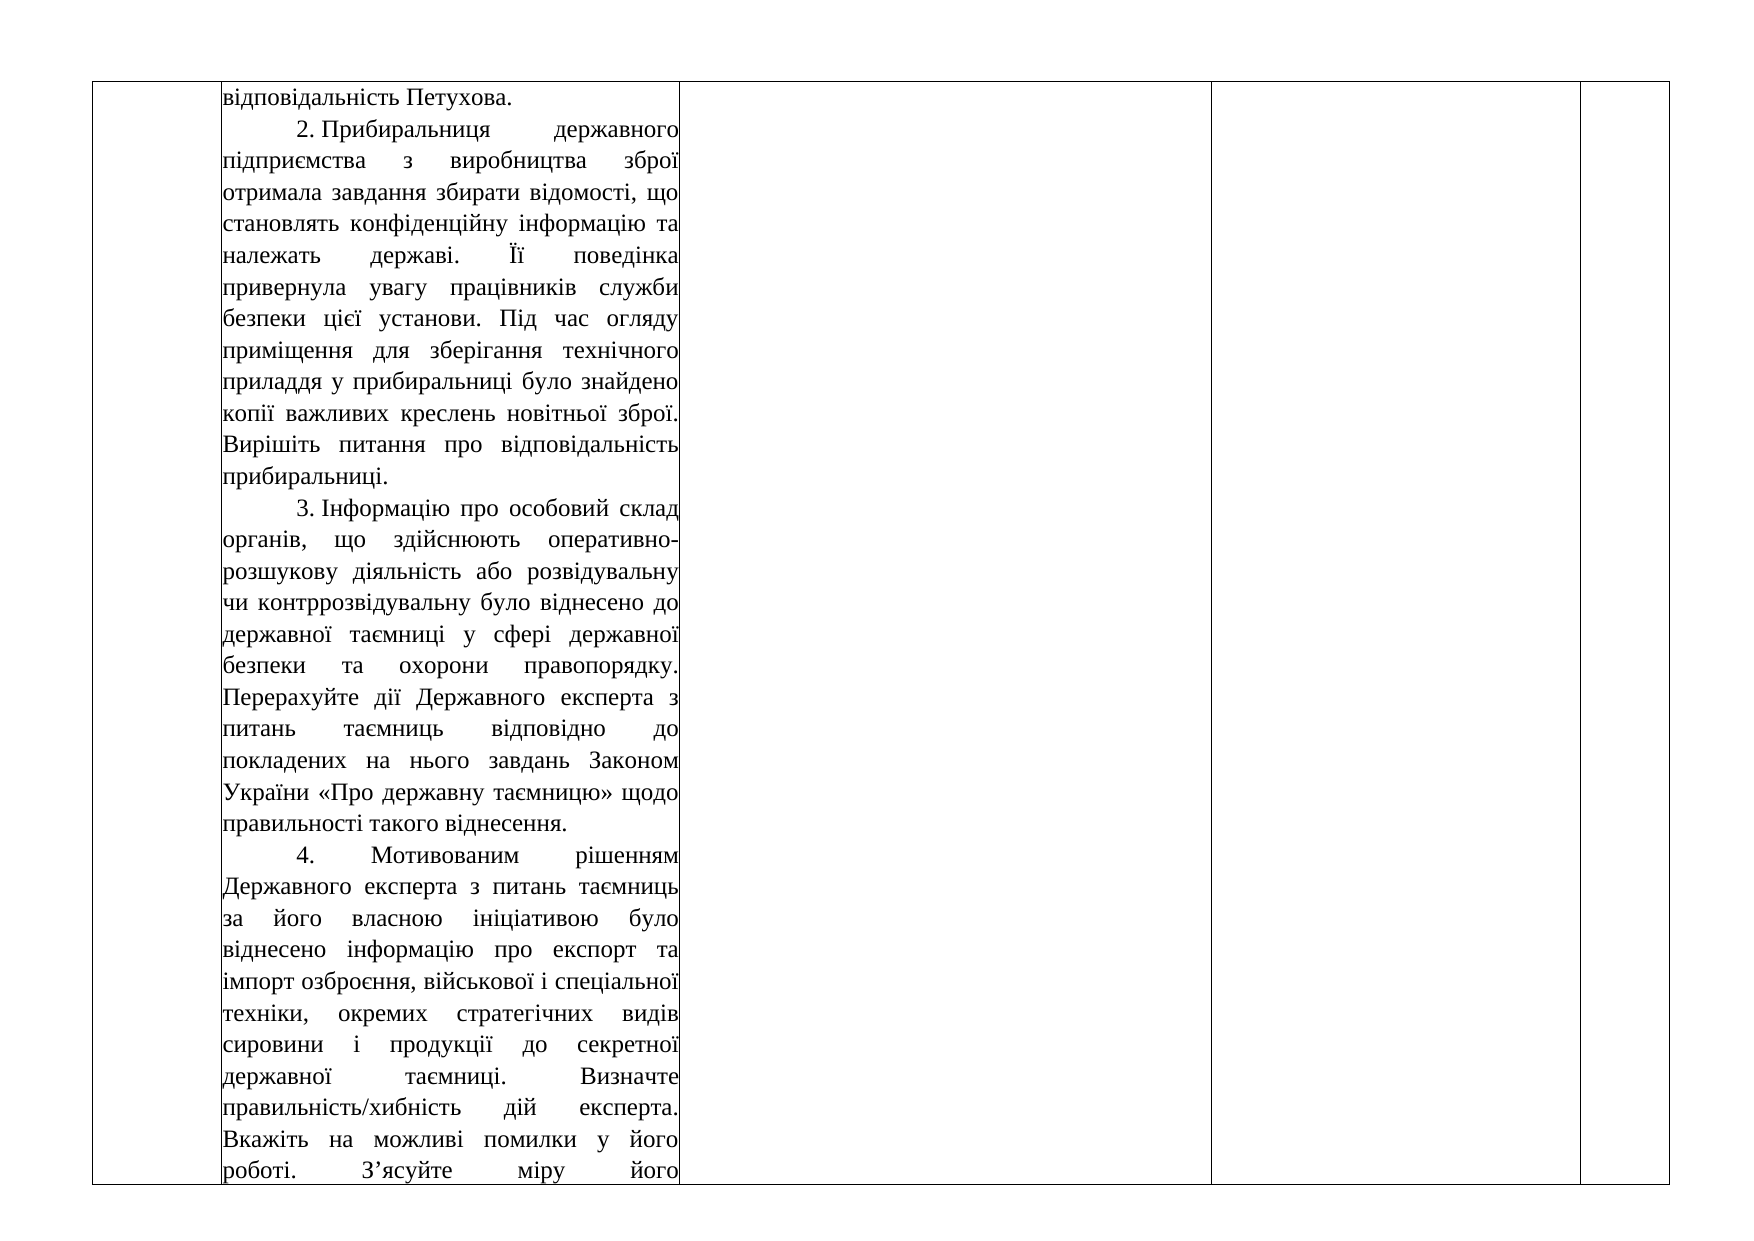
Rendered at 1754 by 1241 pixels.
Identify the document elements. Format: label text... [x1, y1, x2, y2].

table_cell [1212, 82, 1580, 1184]
table_cell [93, 82, 221, 1184]
table_cell 5 [1581, 82, 1669, 1184]
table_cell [680, 82, 1211, 1184]
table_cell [222, 82, 679, 1184]
